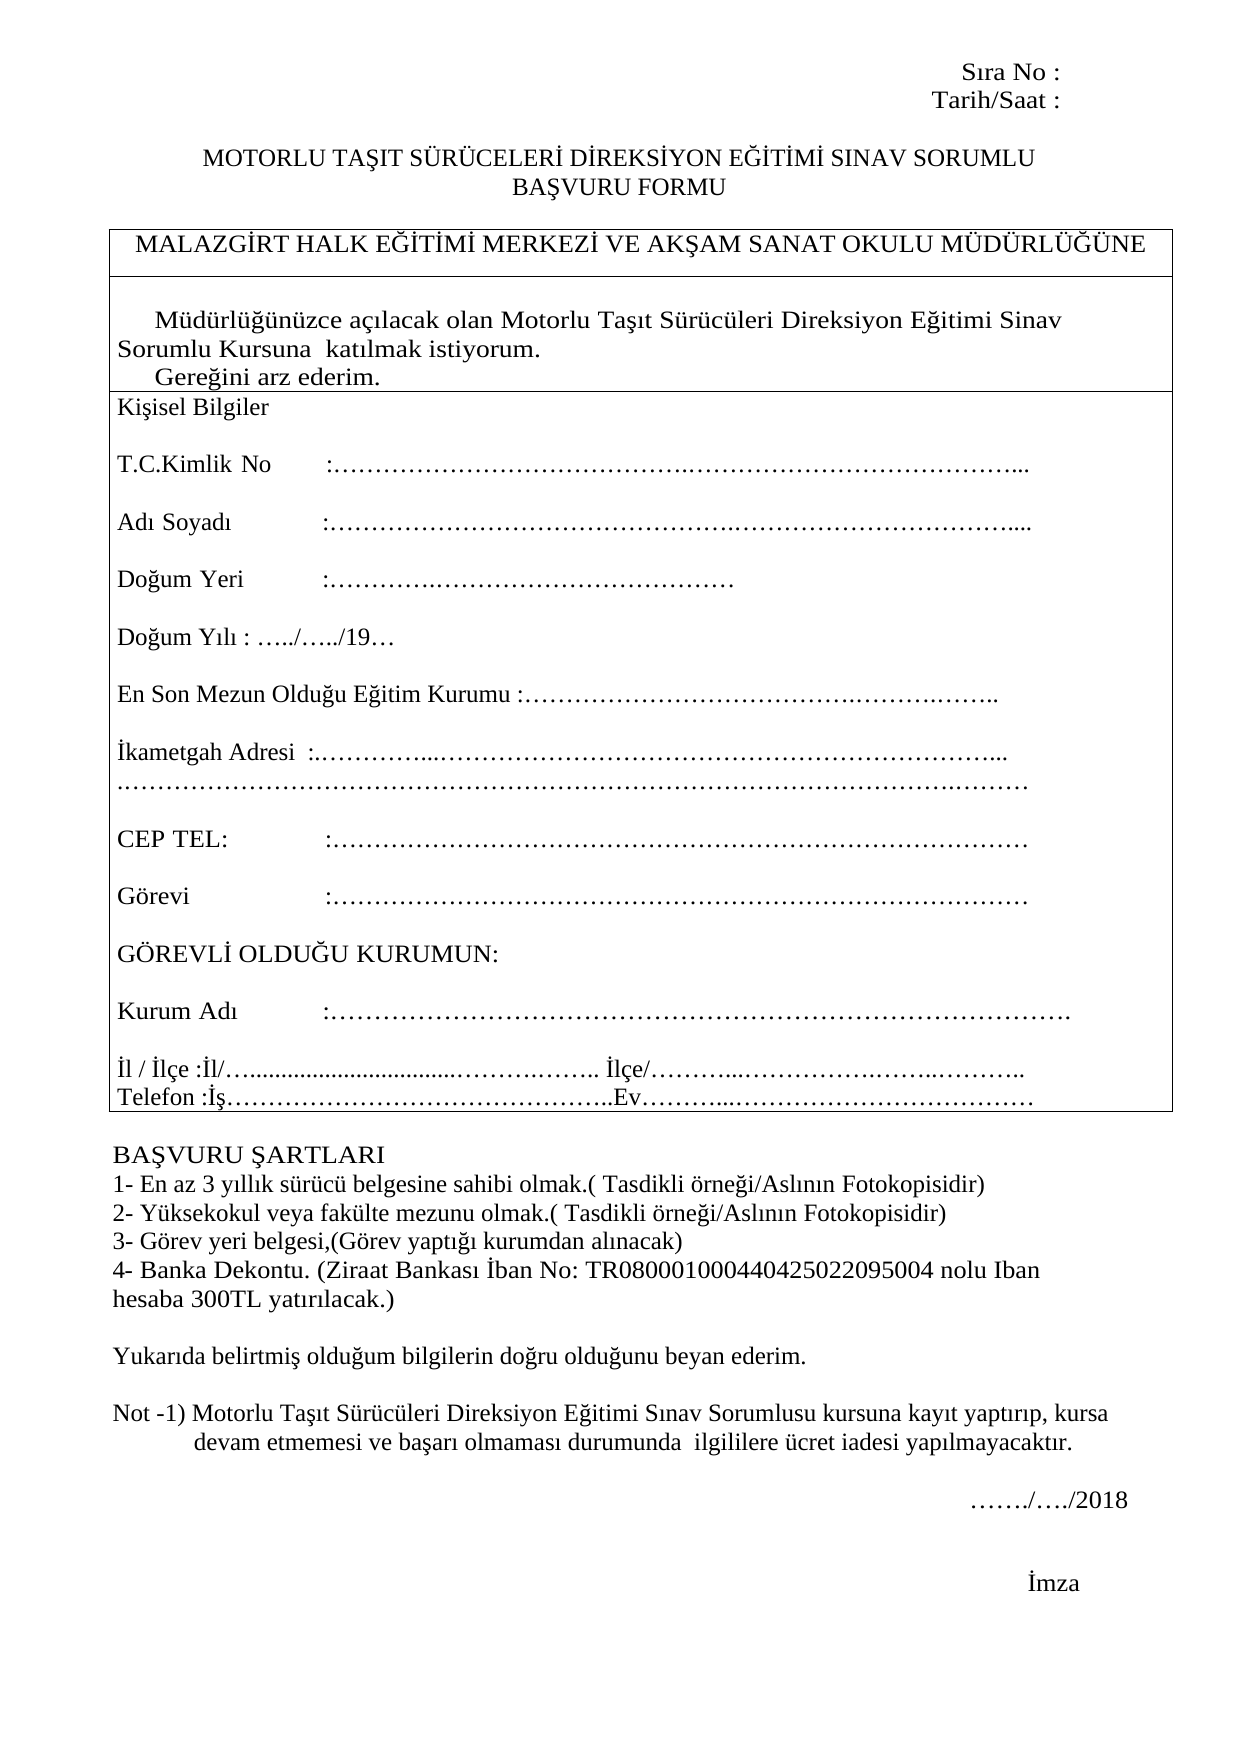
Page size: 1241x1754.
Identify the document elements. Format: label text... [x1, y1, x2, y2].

text ……./…./2018 [98, 1485, 1128, 1514]
list Yüksekokul veya fakülte mezunu olmak.( Tasdikli örneği/Aslının Fotokopisidir) [112, 1198, 1140, 1226]
table_cell Müdürlüğünüzce açılacak olan Motorlu Taşıt Sürücüleri Direksiyon Eğitimi Sinav Sorumlu Kursuna katılmak istiyorum. Gereğini arz ederim. [110, 277, 1172, 391]
text MOTORLU TAŞIT SÜRÜCELERİ DİREKSİYON EĞİTİMİ SINAV SORUMLU [98, 143, 1140, 172]
list En az 3 yıllık sürücü belgesine sahibi olmak.( Tasdikli örneği/Aslının Fotokopisidir) [112, 1169, 1140, 1198]
text BAŞVURU FORMU [98, 172, 1140, 200]
list Görev yeri belgesi,(Görev yaptığı kurumdan alınacak) [112, 1226, 1140, 1255]
text Not -1) Motorlu Taşıt Sürücüleri Direksiyon Eğitimi Sınav Sorumlusu kursuna kayıt yaptırıp, kursa devam etmemesi ve başarı olmaması durumunda ilgililere ücret iadesi yapılmayacaktır. [112, 1398, 1140, 1456]
text İmza [98, 1568, 1080, 1596]
text BAŞVURU ŞARTLARI [112, 1141, 1140, 1169]
list Banka Dekontu. (Ziraat Bankası İban No: TR080001000440425022095004 nolu Iban hesaba 300TL yatırılacak.) [112, 1255, 1060, 1313]
text Yukarıda belirtmiş olduğum bilgilerin doğru olduğunu beyan ederim. [112, 1341, 1140, 1369]
table_cell Kişisel Bilgiler T.C.Kimlik No :…………………………………….…………………………………... Adı Soyadı :………………………………………….…………………………….... Doğum Yeri :………….……………………………… Doğum Yılı : …../…../19… En Son Mezun Olduğu Eğitim Kurumu :………………………………….……….…….. İkametgah Adresi :.…………...…………………………………………………………... .……………………………………………………………………………………….……… CEP TEL: :………………………………………………………………………… Görevi :………………………………………………………………………… GÖREVLİ OLDUĞU KURUMUN: Kurum Adı :…………………………………………………………………………. İl / İlçe :İl/….................................……….…….. İlçe/………...…………….……..……….. Telefon :İş………………………………………..Ev………...……………………………… [110, 392, 1172, 1111]
text Sıra No : Tarih/Saat : [930, 57, 1060, 114]
table_header MALAZGİRT HALK EĞİTİMİ MERKEZİ VE AKŞAM SANAT OKULU MÜDÜRLÜĞÜNE [110, 230, 1172, 276]
